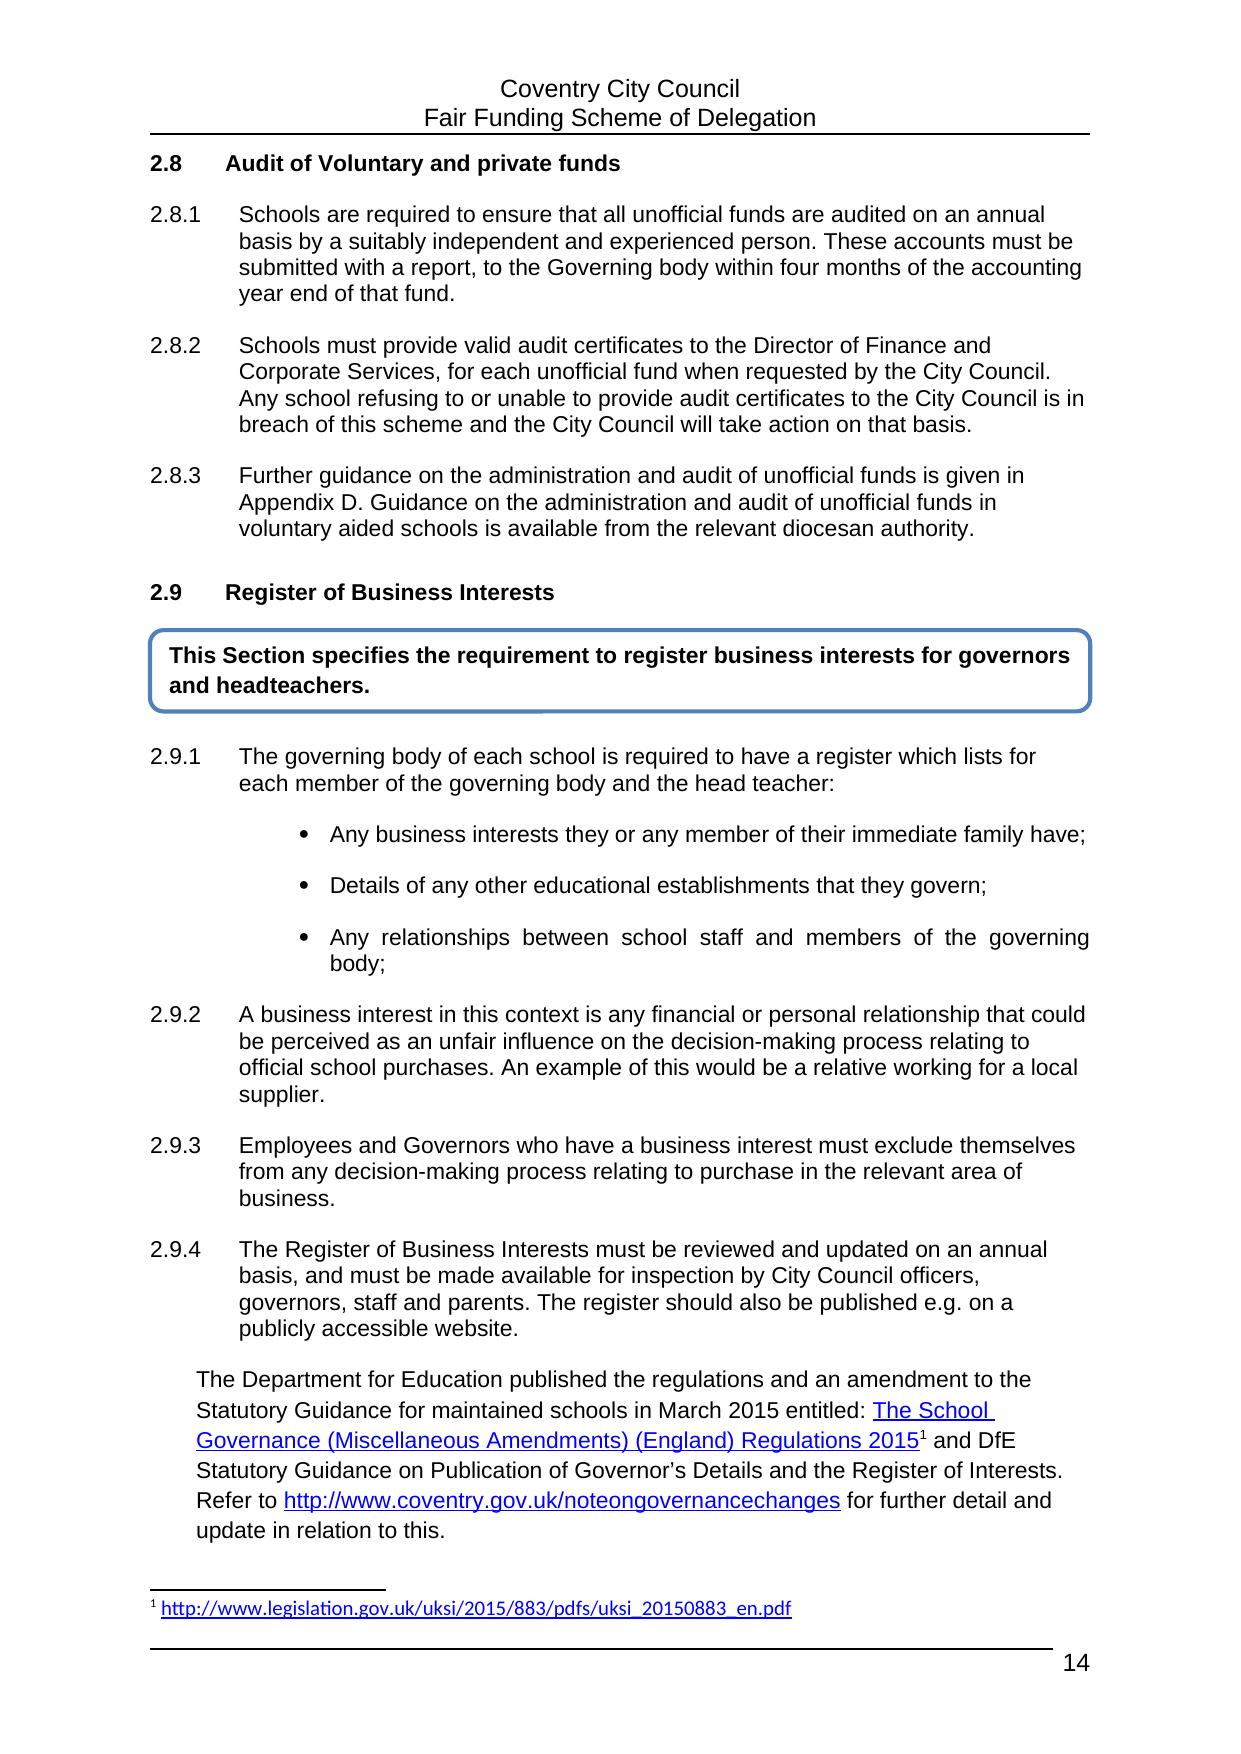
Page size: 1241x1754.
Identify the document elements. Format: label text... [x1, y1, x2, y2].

text Schools must provide valid audit certificates to the Director of Finance and Corporate Services, for each unofficial fund when requested by the City Council. Any school refusing to or unable to provide audit certificates to the City Council is in breach of this scheme and the City Council will take action on that basis. [150, 332, 1090, 437]
text The governing body of each school is required to have a register which lists for each member of the governing body and the head teacher: [150, 743, 1090, 796]
text A business interest in this context is any financial or personal relationship that could be perceived as an unfair influence on the decision-making process relating to official school purchases. An example of this would be a relative working for a local supplier. [150, 1001, 1090, 1107]
text Details of any other educational establishments that they govern; [300, 872, 1090, 899]
text Schools are required to ensure that all unofficial funds are audited on an annual basis by a suitably independent and experienced person. These accounts must be submitted with a report, to the Governing body within four months of the accounting year end of that fund. [150, 201, 1090, 307]
text Further guidance on the administration and audit of unofficial funds is given in Appendix D. Guidance on the administration and audit of unofficial funds in voluntary aided schools is available from the relevant diocesan authority. [150, 462, 1090, 541]
text Audit of Voluntary and private funds [150, 150, 1090, 176]
text Any business interests they or any member of their immediate family have; [300, 821, 1090, 847]
text Employees and Governors who have a business interest must exclude themselves from any decision-making process relating to purchase in the relevant area of business. [150, 1132, 1090, 1211]
text Register of Business Interests [150, 579, 1090, 605]
text Any relationships between school staff and members of the governing body; [300, 924, 1090, 976]
text The Department for Education published the regulations and an amendment to the Statutory Guidance for maintained schools in March 2015 entitled: The School Governance (Miscellaneous Amendments) (England) Regulations 2015 and DfE Statutory Guidance on Publication of Governor’s Details and the Register of Interests. Refer to http://www.coventry.gov.uk/noteongovernancechanges for further detail and update in relation to this. [196, 1366, 1090, 1544]
text The Register of Business Interests must be reviewed and updated on an annual basis, and must be made available for inspection by City Council officers, governors, staff and parents. The register should also be published e.g. on a publicly accessible website. [150, 1236, 1090, 1341]
